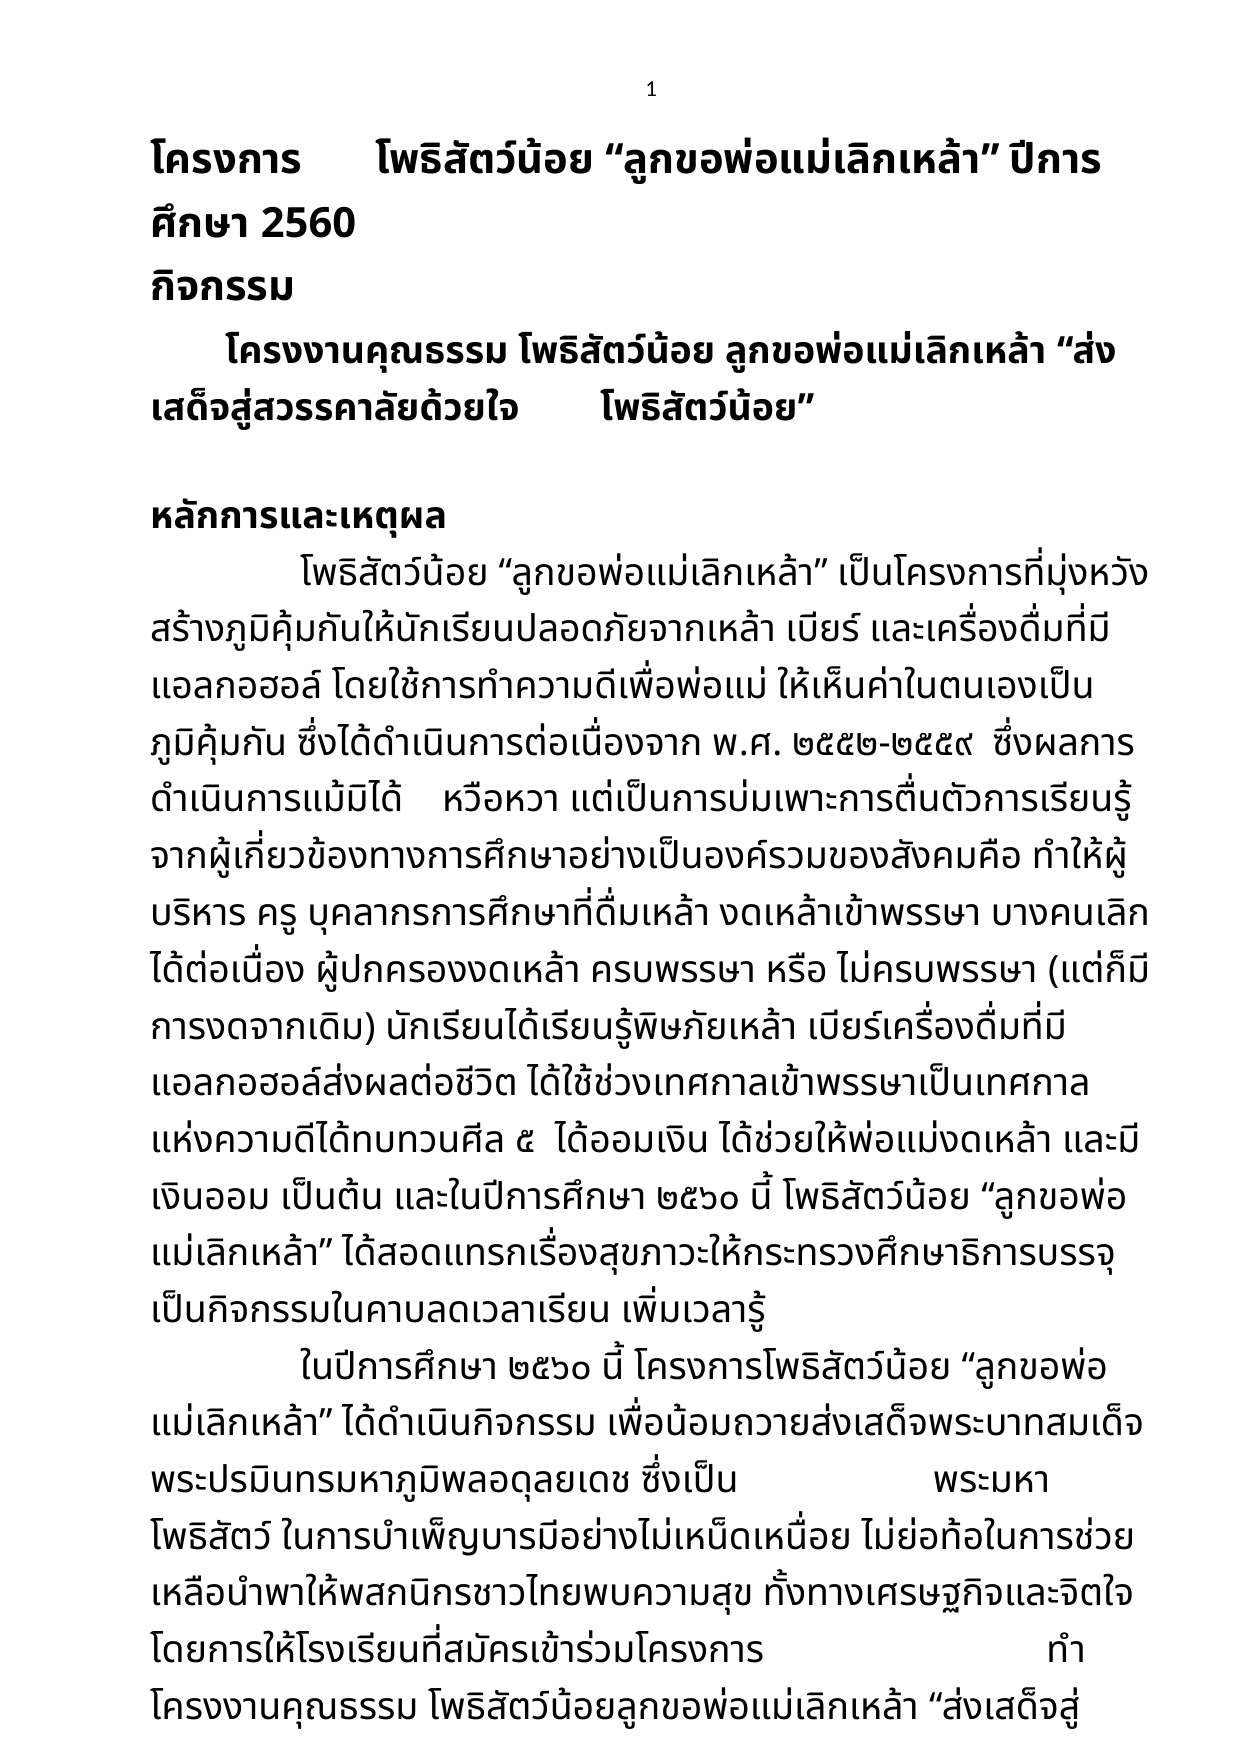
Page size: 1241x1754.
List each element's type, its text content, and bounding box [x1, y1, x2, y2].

text กิจกรรม โครงงานคุณธรรม โพธิสัตว์น้อย ลูกขอพ่อแม่เลิกเหล้า “ส่งเสด็จสู่สวรรคาลัยด้วยใจ โพธิสัตว์น้อย” [150, 256, 1152, 437]
text โครงการ โพธิสัตว์น้อย “ลูกขอพ่อแม่เลิกเหล้า” ปีการศึกษา 2560 [150, 130, 1152, 256]
text หลักการและเหตุผล [150, 488, 1152, 545]
text โพธิสัตว์น้อย “ลูกขอพ่อแม่เลิกเหล้า” เป็นโครงการที่มุ่งหวังสร้างภูมิคุ้มกันให้นักเรียนปลอดภัยจากเหล้า เบียร์ และเครื่องดื่มที่มีแอลกอฮอล์ โดยใช้การทำความดีเพื่อพ่อแม่ ให้เห็นค่าในตนเองเป็นภูมิคุ้มกัน ซึ่งได้ดำเนินการต่อเนื่องจาก พ.ศ. ๒๕๕๒-๒๕๕๙ ซึ่งผลการดำเนินการแม้มิได้ หวือหวา แต่เป็นการบ่มเพาะการตื่นตัวการเรียนรู้จากผู้เกี่ยวข้องทางการศึกษาอย่างเป็นองค์รวมของสังคมคือ ทำให้ผู้บริหาร ครู บุคลากรการศึกษาที่ดื่มเหล้า งดเหล้าเข้าพรรษา บางคนเลิกได้ต่อเนื่อง ผู้ปกครองงดเหล้า ครบพรรษา หรือ ไม่ครบพรรษา (แต่ก็มีการงดจากเดิม) นักเรียนได้เรียนรู้พิษภัยเหล้า เบียร์เครื่องดื่มที่มีแอลกอฮอล์ส่งผลต่อชีวิต ได้ใช้ช่วงเทศกาลเข้าพรรษาเป็นเทศกาลแห่งความดีได้ทบทวนศีล ๕ ได้ออมเงิน ได้ช่วยให้พ่อแม่งดเหล้า และมีเงินออม เป็นต้น และในปีการศึกษา ๒๕๖๐ นี้ โพธิสัตว์น้อย “ลูกขอพ่อแม่เลิกเหล้า” ได้สอดแทรกเรื่องสุขภาวะให้กระทรวงศึกษาธิการบรรจุเป็นกิจกรรมในคาบลดเวลาเรียน เพิ่มเวลารู้ [150, 545, 1152, 1339]
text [150, 1339, 1152, 1736]
